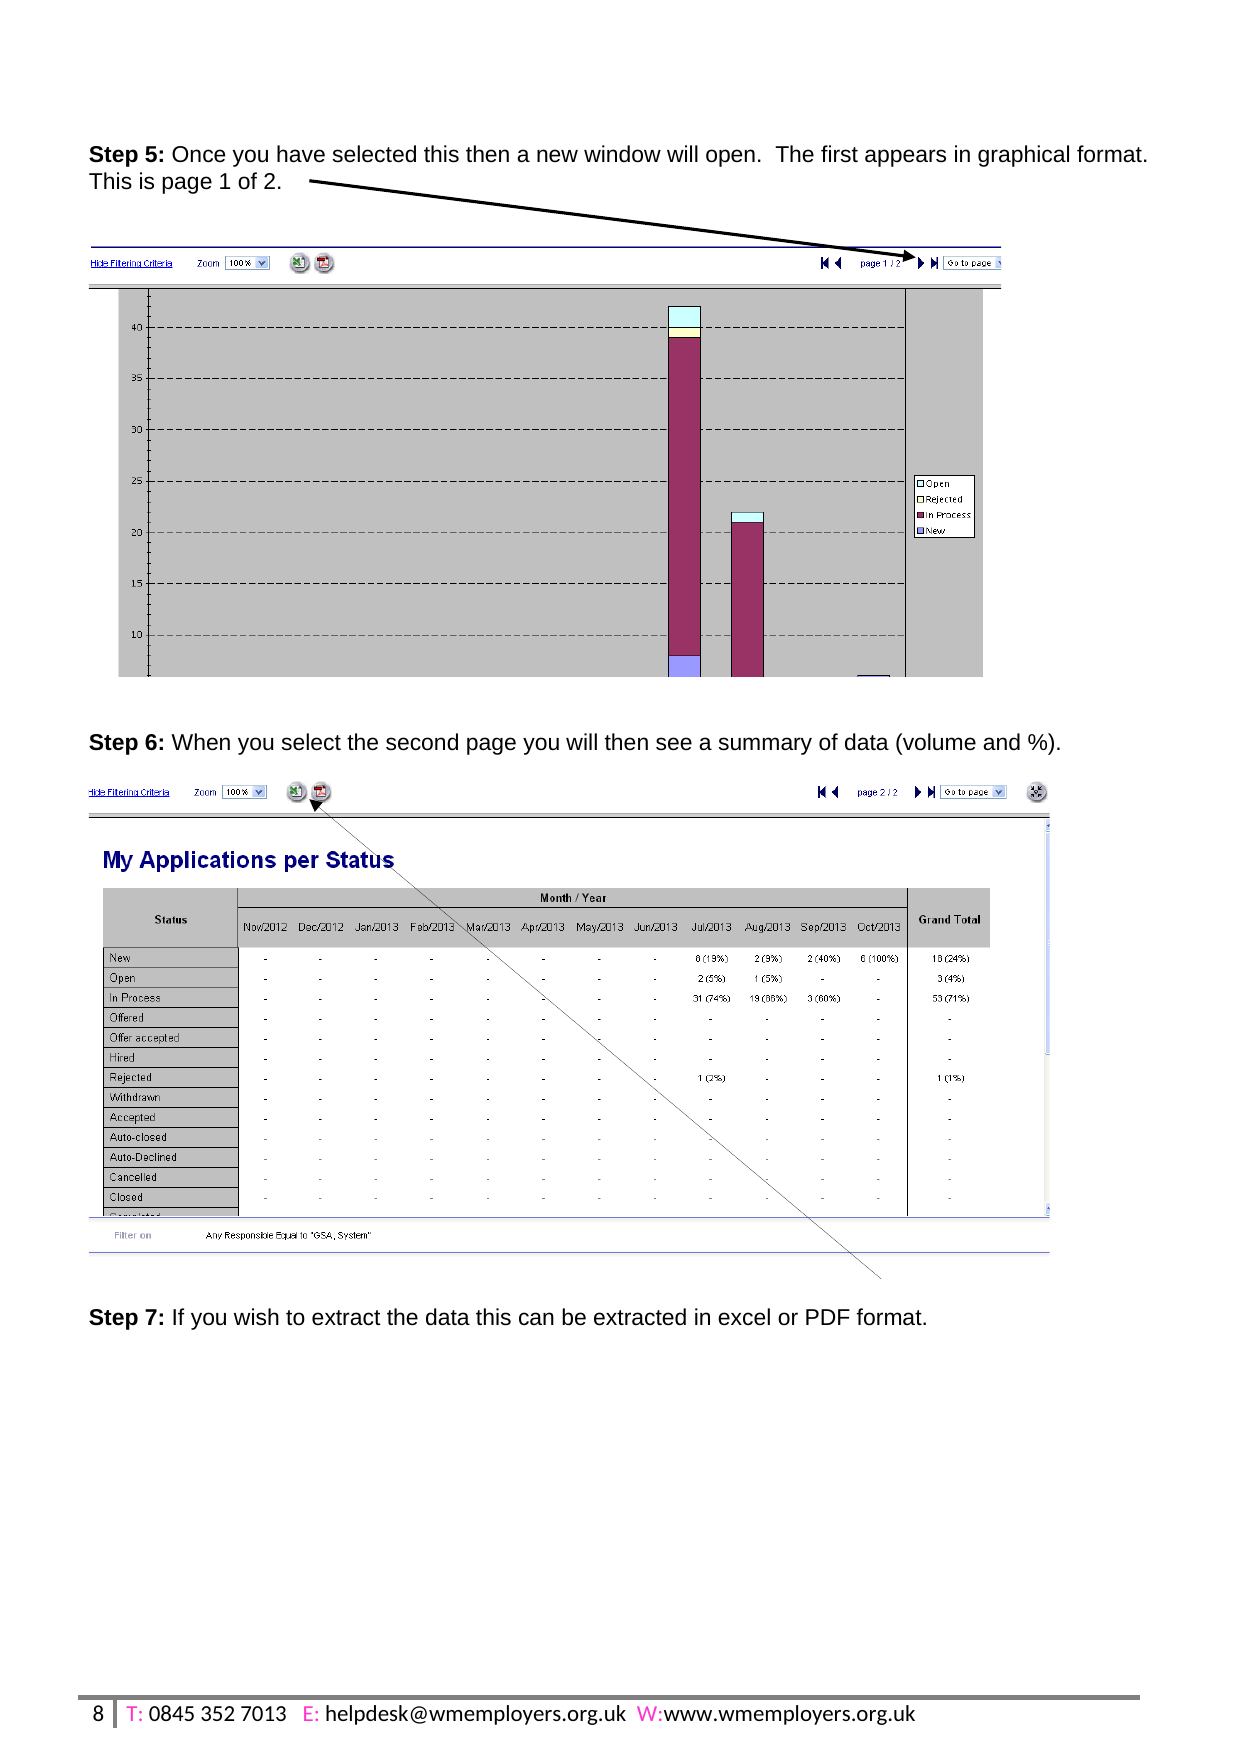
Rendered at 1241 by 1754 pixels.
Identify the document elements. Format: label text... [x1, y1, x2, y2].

text Step 5: Once you have selected this then a new window will open. The first appears in graphical format. This is page 1 of 2. [89, 141, 1152, 194]
picture [88, 781, 1050, 1278]
picture [88, 246, 1002, 677]
text Step 6: When you select the second page you will then see a summary of data (volume and %). [89, 729, 1152, 756]
text Step 7: If you wish to extract the data this can be extracted in excel or PDF format. [89, 1303, 1152, 1330]
